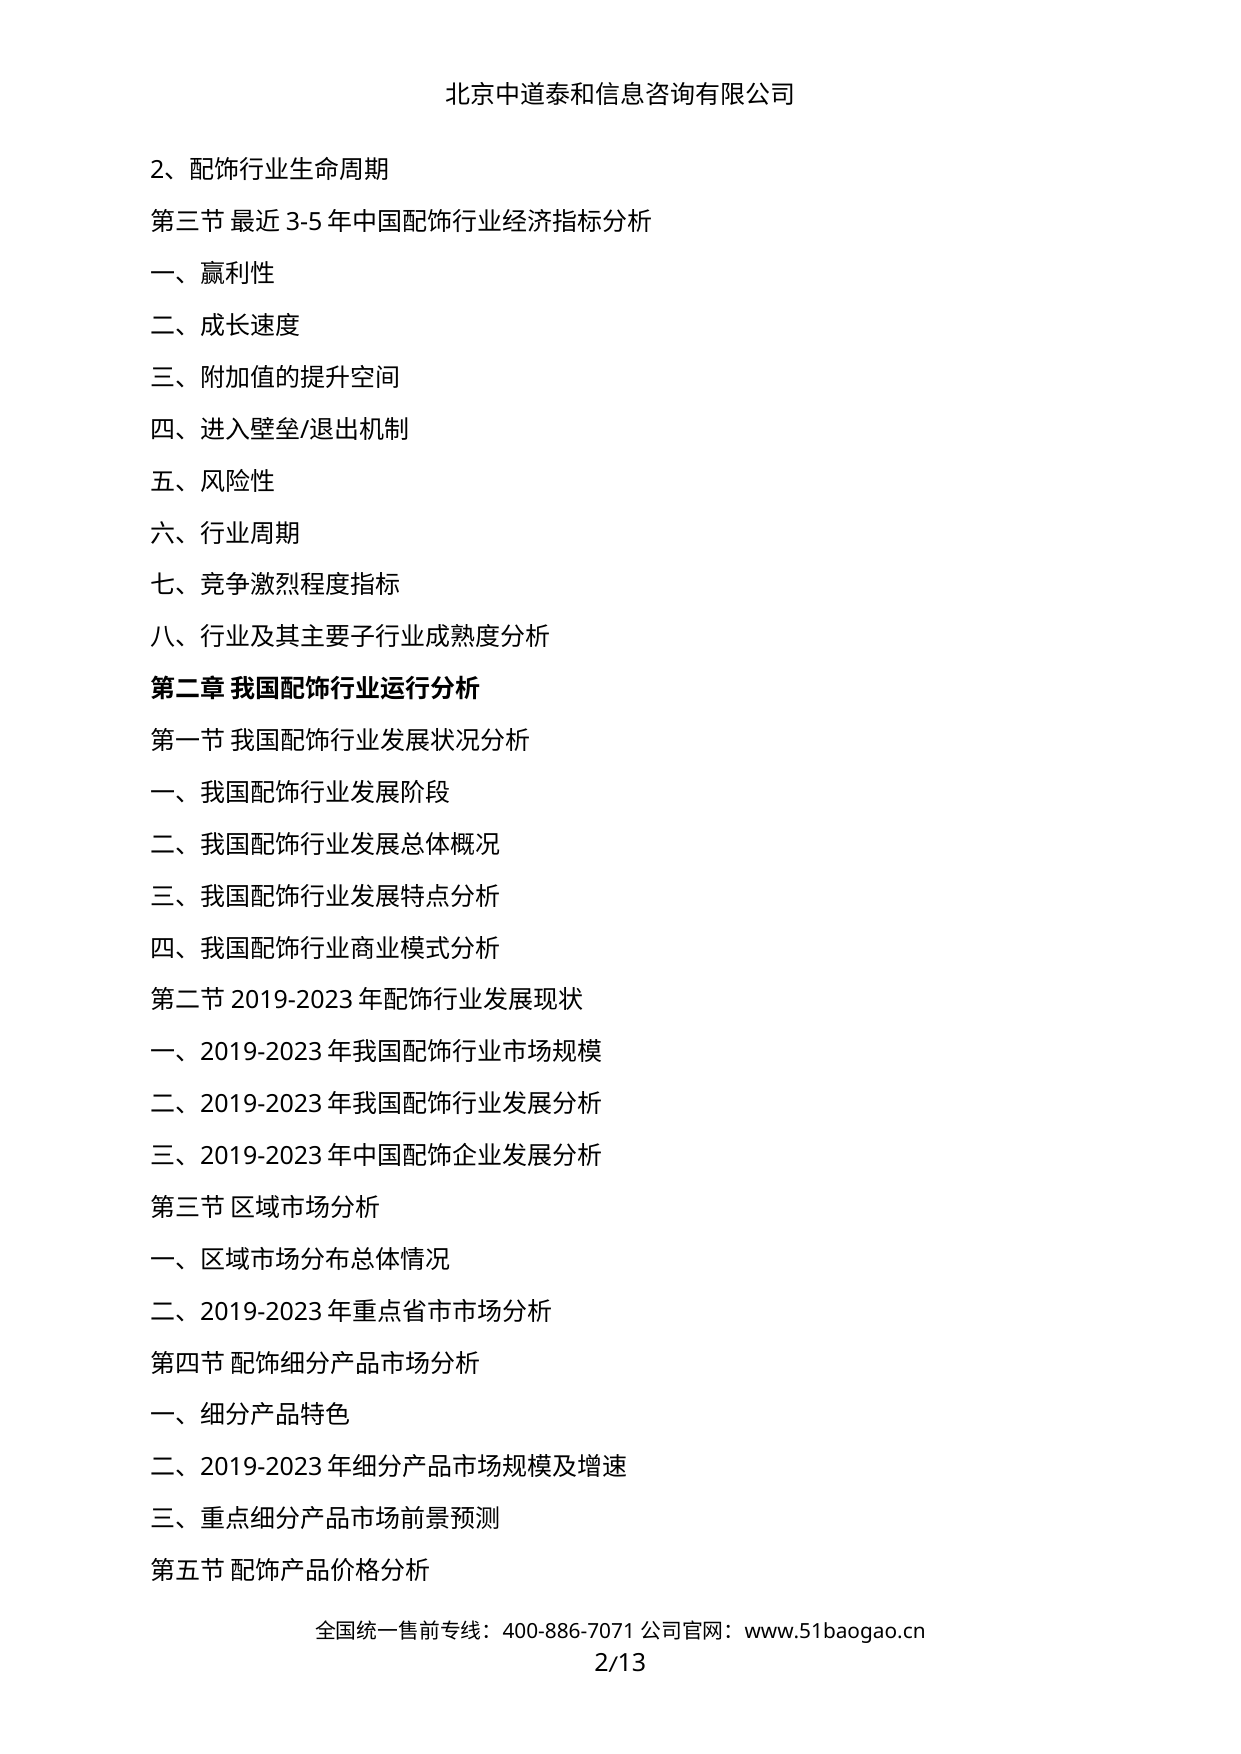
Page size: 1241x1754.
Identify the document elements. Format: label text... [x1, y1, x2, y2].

text 第二节 2019-2023年配饰行业发展现状 [150, 980, 1090, 1016]
text 第四节 配饰细分产品市场分析 [150, 1343, 1090, 1379]
text 第五节 配饰产品价格分析 [150, 1551, 1090, 1587]
text 四、进入壁垒/退出机制 [150, 409, 1090, 446]
text 第一节 我国配饰行业发展状况分析 [150, 721, 1090, 757]
text 一、细分产品特色 [150, 1395, 1090, 1431]
text 第二章 我国配饰行业运行分析 [150, 669, 1090, 705]
text 二、2019-2023年重点省市市场分析 [150, 1291, 1090, 1327]
text 三、附加值的提升空间 [150, 357, 1090, 394]
text 四、我国配饰行业商业模式分析 [150, 928, 1090, 964]
text 二、2019-2023年细分产品市场规模及增速 [150, 1447, 1090, 1483]
text 五、风险性 [150, 461, 1090, 497]
text 二、成长速度 [150, 306, 1090, 342]
text 二、2019-2023年我国配饰行业发展分析 [150, 1084, 1090, 1120]
text 一、赢利性 [150, 254, 1090, 290]
text 六、行业周期 [150, 513, 1090, 549]
text 一、区域市场分布总体情况 [150, 1239, 1090, 1276]
text 八、行业及其主要子行业成熟度分析 [150, 617, 1090, 653]
text 三、我国配饰行业发展特点分析 [150, 876, 1090, 912]
text 二、我国配饰行业发展总体概况 [150, 824, 1090, 861]
text 一、2019-2023年我国配饰行业市场规模 [150, 1032, 1090, 1068]
text 第三节 区域市场分析 [150, 1187, 1090, 1224]
text 2、配饰行业生命周期 [150, 150, 1090, 186]
text 三、重点细分产品市场前景预测 [150, 1499, 1090, 1535]
text 七、竞争激烈程度指标 [150, 565, 1090, 601]
text 第三节 最近3-5年中国配饰行业经济指标分析 [150, 202, 1090, 238]
text 一、我国配饰行业发展阶段 [150, 772, 1090, 809]
text 三、2019-2023年中国配饰企业发展分析 [150, 1136, 1090, 1172]
